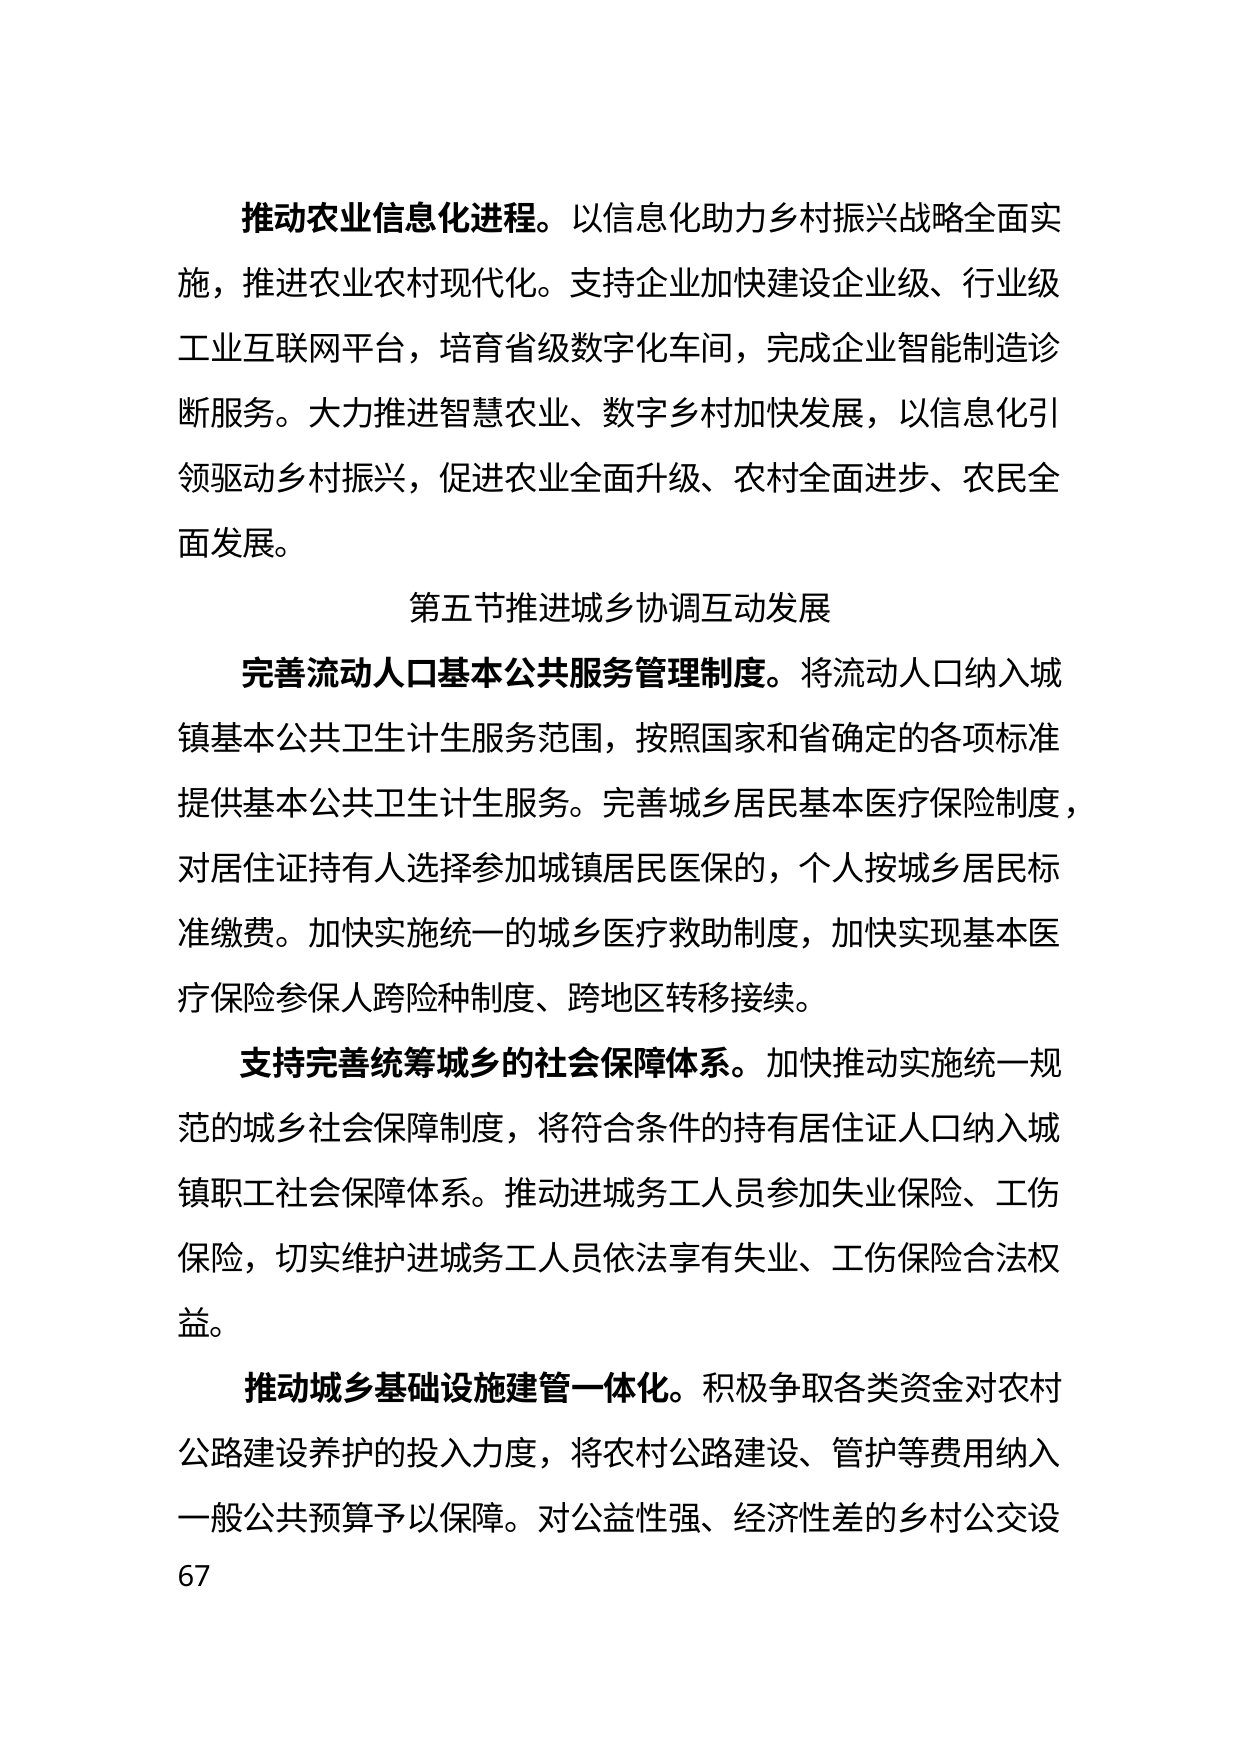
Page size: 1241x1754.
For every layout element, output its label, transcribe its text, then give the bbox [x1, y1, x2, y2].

text 支持完善统筹城乡的社会保障体系。加快推动实施统一规范的城乡社会保障制度，将符合条件的持有居住证人口纳入城镇职工社会保障体系。推动进城务工人员参加失业保险、工伤保险，切实维护进城务工人员依法享有失业、工伤保险合法权益。 [177, 1029, 1063, 1354]
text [177, 1354, 1063, 1549]
text 完善流动人口基本公共服务管理制度。将流动人口纳入城镇基本公共卫生计生服务范围，按照国家和省确定的各项标准提供基本公共卫生计生服务。完善城乡居民基本医疗保险制度，对居住证持有人选择参加城镇居民医保的，个人按城乡居民标准缴费。加快实施统一的城乡医疗救助制度，加快实现基本医疗保险参保人跨险种制度、跨地区转移接续。 [177, 639, 1063, 1029]
text 推动农业信息化进程。以信息化助力乡村振兴战略全面实施，推进农业农村现代化。支持企业加快建设企业级、行业级工业互联网平台，培育省级数字化车间，完成企业智能制造诊断服务。大力推进智慧农业、数字乡村加快发展，以信息化引领驱动乡村振兴，促进农业全面升级、农村全面进步、农民全面发展。 [177, 184, 1063, 574]
subtitle 第五节推进城乡协调互动发展 [177, 574, 1063, 639]
